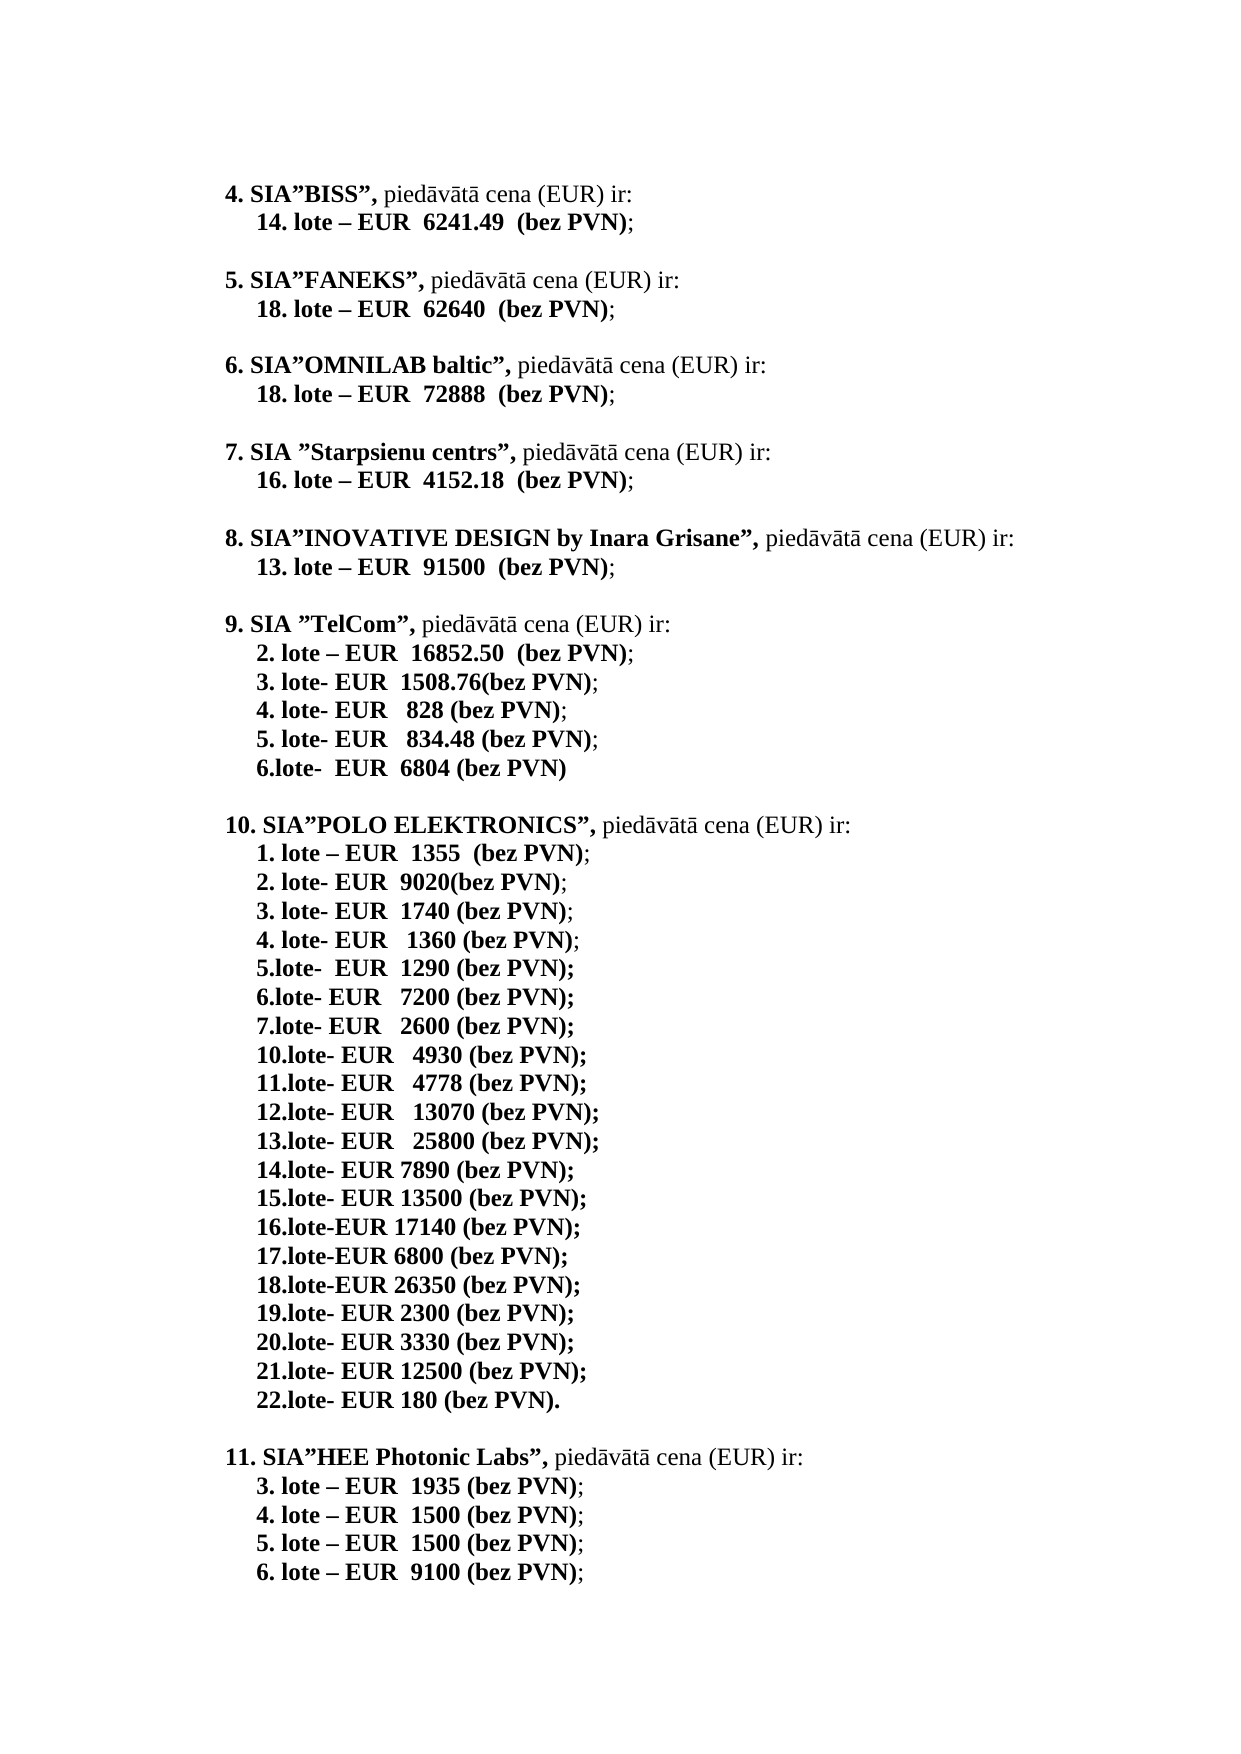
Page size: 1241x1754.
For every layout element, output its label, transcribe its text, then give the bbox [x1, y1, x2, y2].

text 4. lote- EUR 1360 (bez PVN); [225, 925, 1144, 953]
text 14. lote – EUR 6241.49 (bez PVN); [225, 207, 1144, 236]
text 8. SIA”INOVATIVE DESIGN by Inara Grisane”, piedāvātā cena (EUR) ir: [225, 523, 1144, 552]
text 11.lote- EUR 4778 (bez PVN); [225, 1068, 1144, 1097]
text 19.lote- EUR 2300 (bez PVN); [225, 1298, 1144, 1327]
text 1. lote – EUR 1355 (bez PVN); [225, 838, 1144, 867]
text 6.lote- EUR 7200 (bez PVN); [225, 982, 1144, 1011]
text 22.lote- EUR 180 (bez PVN). [225, 1385, 1144, 1413]
text 4. SIA”BISS”, piedāvātā cena (EUR) ir: [225, 179, 1144, 207]
text 9. SIA ”TelCom”, piedāvātā cena (EUR) ir: [225, 609, 1144, 638]
text 14.lote- EUR 7890 (bez PVN); [225, 1155, 1144, 1183]
text 7.lote- EUR 2600 (bez PVN); [225, 1011, 1144, 1040]
text 18.lote-EUR 26350 (bez PVN); [225, 1270, 1144, 1298]
text 20.lote- EUR 3330 (bez PVN); [225, 1327, 1144, 1356]
text 10.lote- EUR 4930 (bez PVN); [225, 1040, 1144, 1068]
text 18. lote – EUR 72888 (bez PVN); [225, 379, 1144, 408]
text 3. lote- EUR 1508.76(bez PVN); [225, 667, 1144, 696]
text 5. lote- EUR 834.48 (bez PVN); [225, 724, 1144, 753]
text 21.lote- EUR 12500 (bez PVN); [225, 1356, 1144, 1385]
text 5.lote- EUR 1290 (bez PVN); [225, 953, 1144, 982]
text 10. SIA”POLO ELEKTRONICS”, piedāvātā cena (EUR) ir: [225, 810, 1144, 838]
text 7. SIA ”Starpsienu centrs”, piedāvātā cena (EUR) ir: [225, 437, 1144, 466]
text 11. SIA”HEE Photonic Labs”, piedāvātā cena (EUR) ir: [225, 1442, 1144, 1471]
text 2. lote- EUR 9020(bez PVN); [225, 867, 1144, 896]
text 13. lote – EUR 91500 (bez PVN); [225, 552, 1144, 581]
text 15.lote- EUR 13500 (bez PVN); [225, 1183, 1144, 1212]
text 6. lote – EUR 9100 (bez PVN); [225, 1557, 1144, 1586]
text 3. lote – EUR 1935 (bez PVN); [225, 1471, 1144, 1500]
text 6. SIA”OMNILAB baltic”, piedāvātā cena (EUR) ir: [225, 351, 1144, 379]
text 16. lote – EUR 4152.18 (bez PVN); [225, 466, 1144, 494]
text 18. lote – EUR 62640 (bez PVN); [225, 294, 1144, 322]
text 4. lote – EUR 1500 (bez PVN); [225, 1500, 1144, 1528]
text 16.lote-EUR 17140 (bez PVN); [225, 1212, 1144, 1241]
text 6.lote- EUR 6804 (bez PVN) [225, 753, 1144, 782]
text 17.lote-EUR 6800 (bez PVN); [225, 1241, 1144, 1270]
text 3. lote- EUR 1740 (bez PVN); [225, 896, 1144, 925]
text 5. lote – EUR 1500 (bez PVN); [225, 1528, 1144, 1557]
text 5. SIA”FANEKS”, piedāvātā cena (EUR) ir: [225, 265, 1144, 294]
text 12.lote- EUR 13070 (bez PVN); [225, 1097, 1144, 1126]
text 13.lote- EUR 25800 (bez PVN); [225, 1126, 1144, 1155]
text 4. lote- EUR 828 (bez PVN); [225, 696, 1144, 724]
text 2. lote – EUR 16852.50 (bez PVN); [225, 638, 1144, 667]
